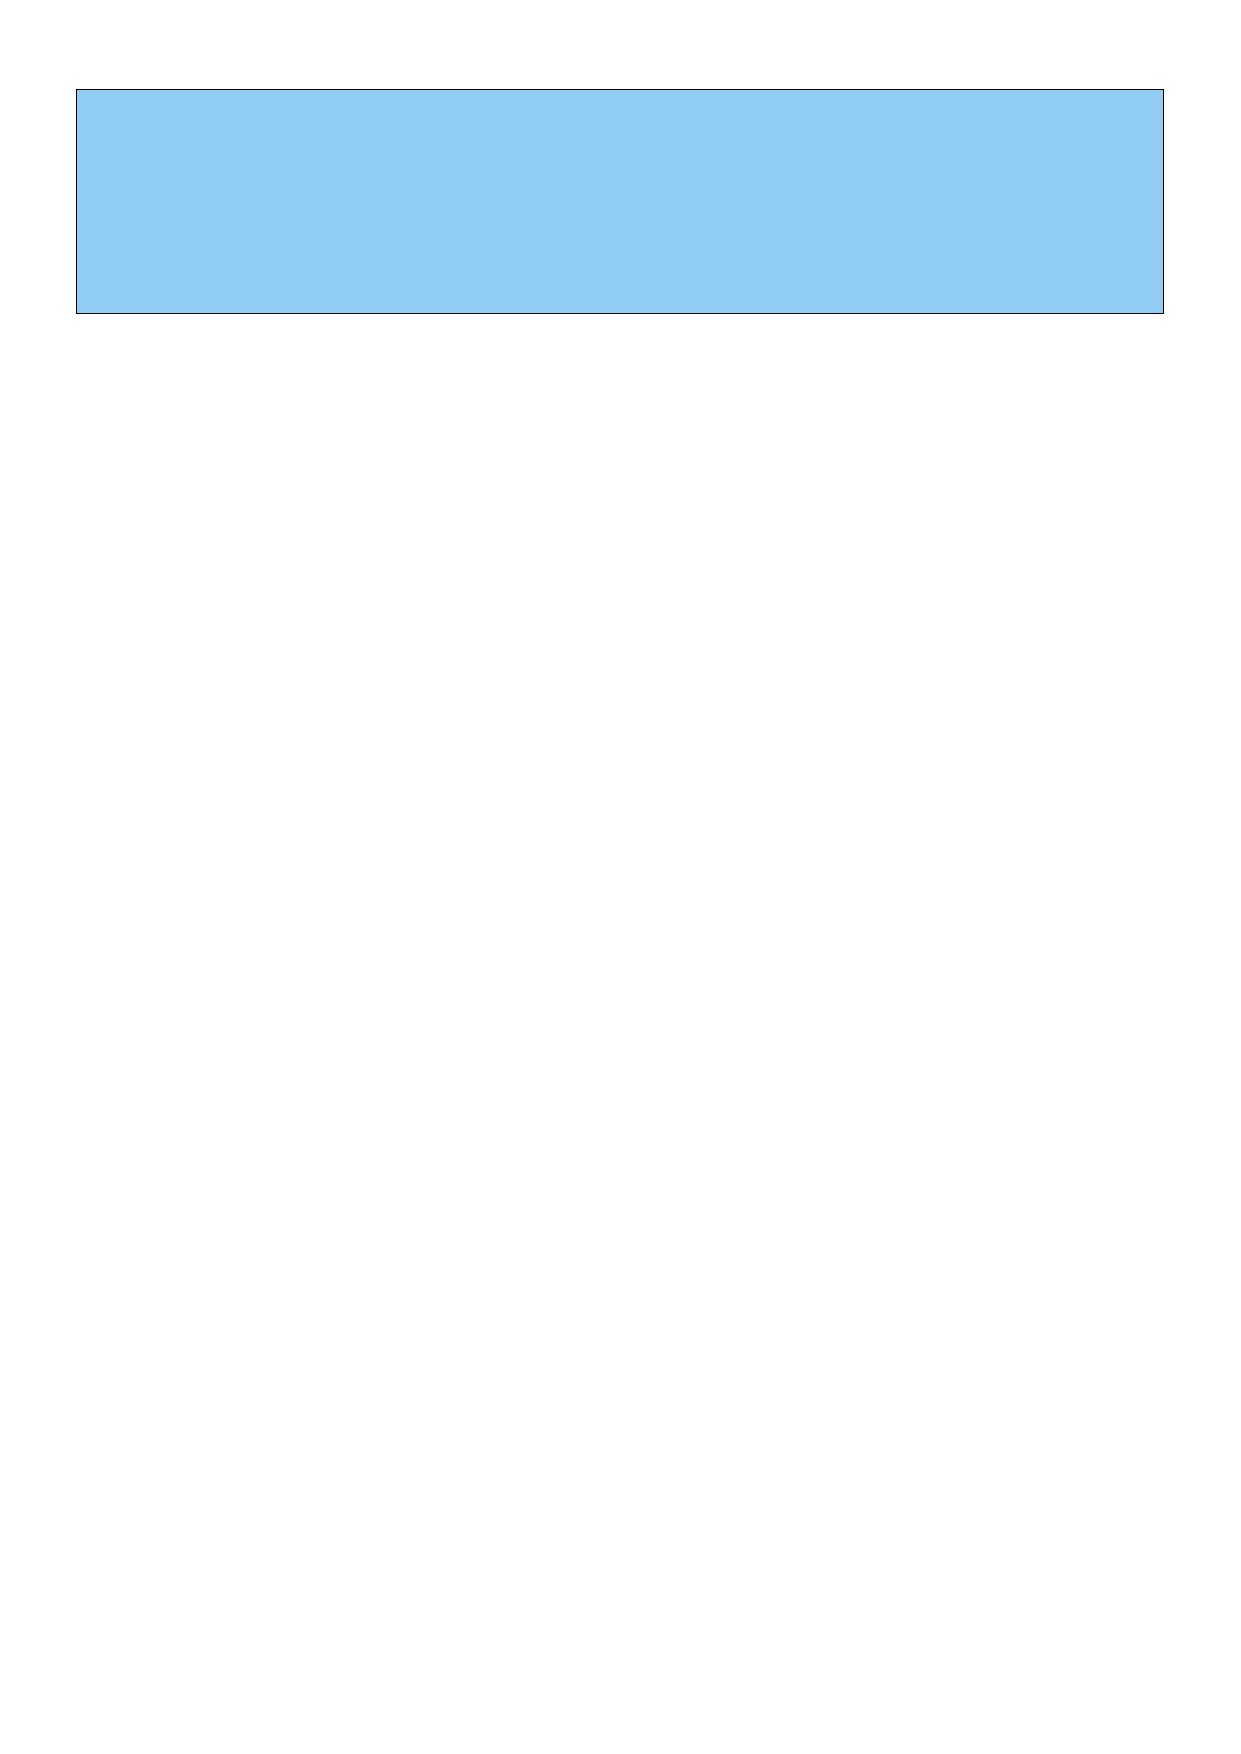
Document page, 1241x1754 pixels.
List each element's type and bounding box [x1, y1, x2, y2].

table_cell [77, 90, 1163, 313]
